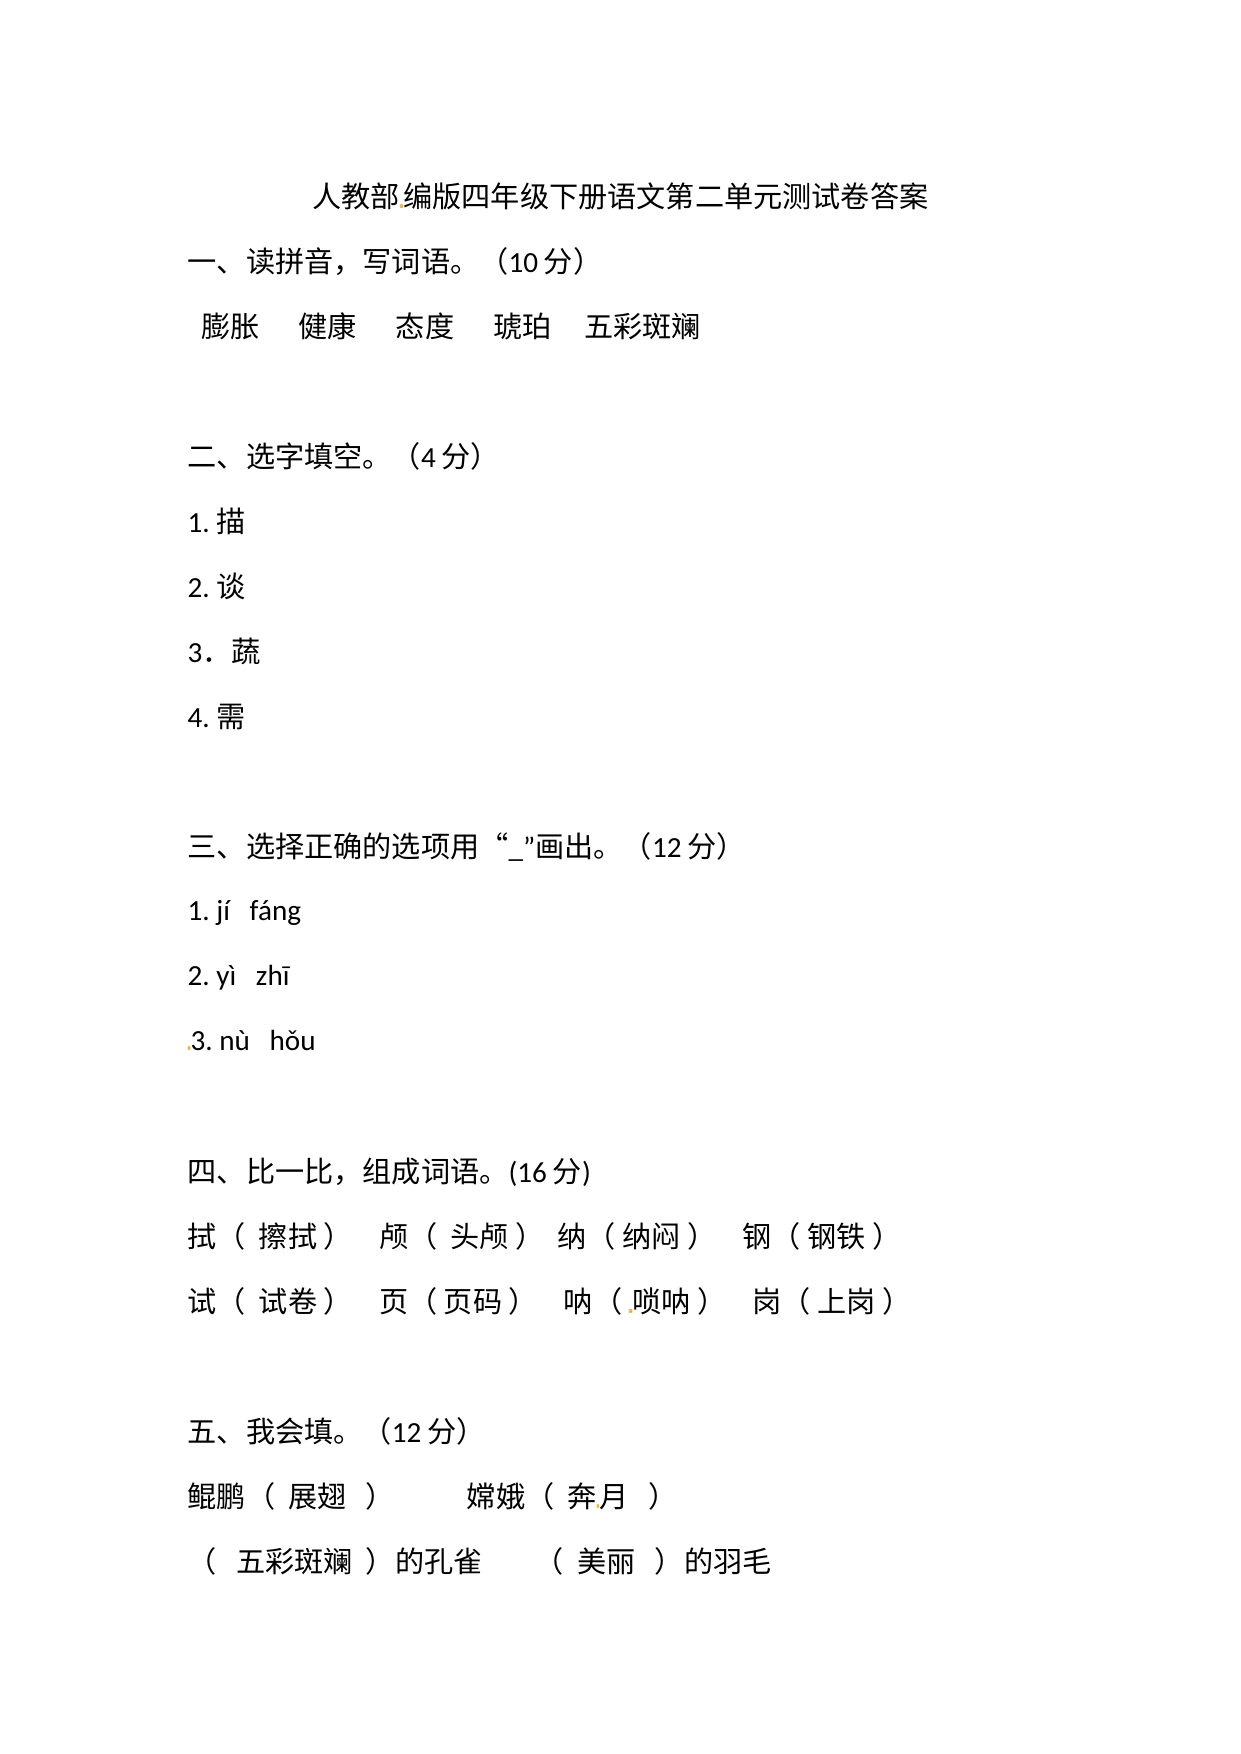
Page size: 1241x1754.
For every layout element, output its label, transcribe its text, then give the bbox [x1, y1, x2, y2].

text 4. 需 [187, 682, 1053, 747]
text 膨胀 健康 态度 琥珀 五彩斑斓 [187, 292, 1053, 357]
text 3．蔬 [187, 617, 1053, 682]
text （ 五彩斑斓 ）的孔雀 （ 美丽 ）的羽毛 [187, 1527, 1053, 1592]
text 人教部编版四年级下册语文第二单元测试卷答案 [187, 162, 1053, 227]
text 五、我会填。（12分） [187, 1397, 1053, 1462]
text 四、比一比，组成词语。(16分) [187, 1137, 1053, 1202]
text 一、读拼音，写词语。（10分） [187, 227, 1053, 292]
text 鲲鹏（ 展翅 ） 嫦娥（ 奔月 ） [187, 1462, 1053, 1527]
text 2. yì zhī [187, 942, 1053, 1007]
text 二、选字填空。（4分） [187, 422, 1053, 487]
text 1. 描 [187, 487, 1053, 552]
text 2. 谈 [187, 552, 1053, 617]
text 拭（ 擦拭 ） 颅（ 头颅 ） 纳（ 纳闷 ） 钢（ 钢铁 ） [187, 1202, 1053, 1267]
text 1. jí fáng [187, 877, 1053, 942]
text 三、选择正确的选项用“_”画出。（12分） [187, 812, 1053, 877]
text 试（ 试卷 ） 页（ 页码 ） 呐（ 唢呐 ） 岗（ 上岗 ） [187, 1267, 1053, 1332]
text 3. nù hǒu [187, 1007, 1053, 1072]
